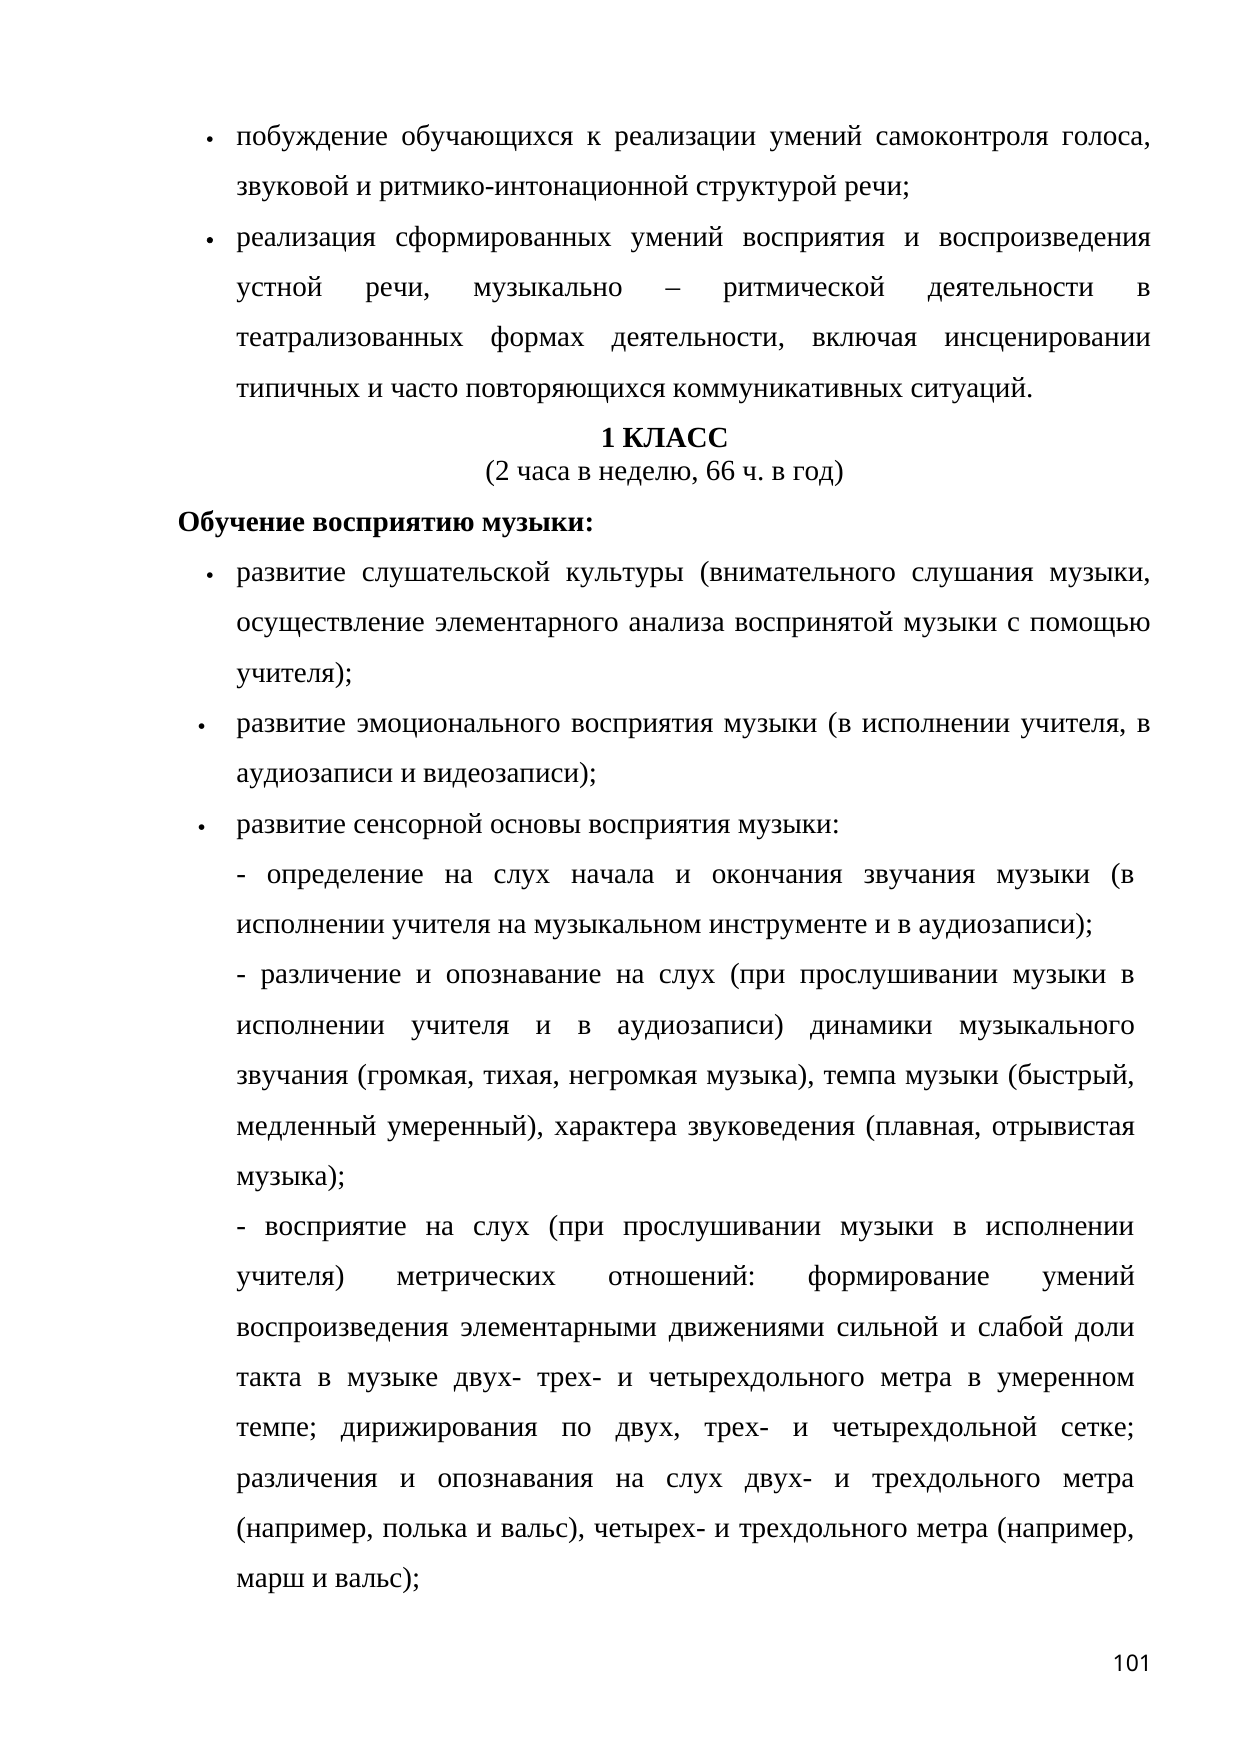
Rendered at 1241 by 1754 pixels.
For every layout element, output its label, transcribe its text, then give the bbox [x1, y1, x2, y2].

list развитие слушательской культуры (внимательного слушания музыки, осуществление элементарного анализа воспринятой музыки с помощью учителя); [207, 554, 1152, 688]
list развитие эмоционального восприятия музыки (в исполнении учителя, в аудиозаписи и видеозаписи); [199, 705, 1152, 789]
list побуждение обучающихся к реализации умений самоконтроля голоса, звуковой и ритмико-интонационной структурой речи; [207, 118, 1152, 202]
list (2 часа в неделю, 66 ч. в год) [177, 453, 1152, 487]
text - определение на слух начала и окончания звучания музыки (в исполнении учителя на музыкальном инструменте и в аудиозаписи); [236, 856, 1136, 940]
text 1 класс [177, 420, 1152, 453]
text - восприятие на слух (при прослушивании музыки в исполнении учителя) метрических отношений: формирование умений воспроизведения элементарными движениями сильной и слабой доли такта в музыке двух- трех- и четырехдольного метра в умеренном темпе; дирижирования по двух, трех- и четырехдольной сетке; различения и опознавания на слух двух- и трехдольного метра (например, полька и вальс), четырех- и трехдольного метра (например, марш и вальс); [236, 1208, 1136, 1594]
text Обучение восприятию музыки: [177, 504, 1136, 537]
text - различение и опознавание на слух (при прослушивании музыки в исполнении учителя и в аудиозаписи) динамики музыкального звучания (громкая, тихая, негромкая музыка), темпа музыки (быстрый, медленный умеренный), характера звуковедения (плавная, отрывистая музыка); [236, 957, 1136, 1191]
list реализация сформированных умений восприятия и воспроизведения устной речи, музыкально – ритмической деятельности в театрализованных формах деятельности, включая инсценировании типичных и часто повторяющихся коммуникативных ситуаций. [207, 219, 1152, 403]
list развитие сенсорной основы восприятия музыки: [199, 806, 1136, 839]
